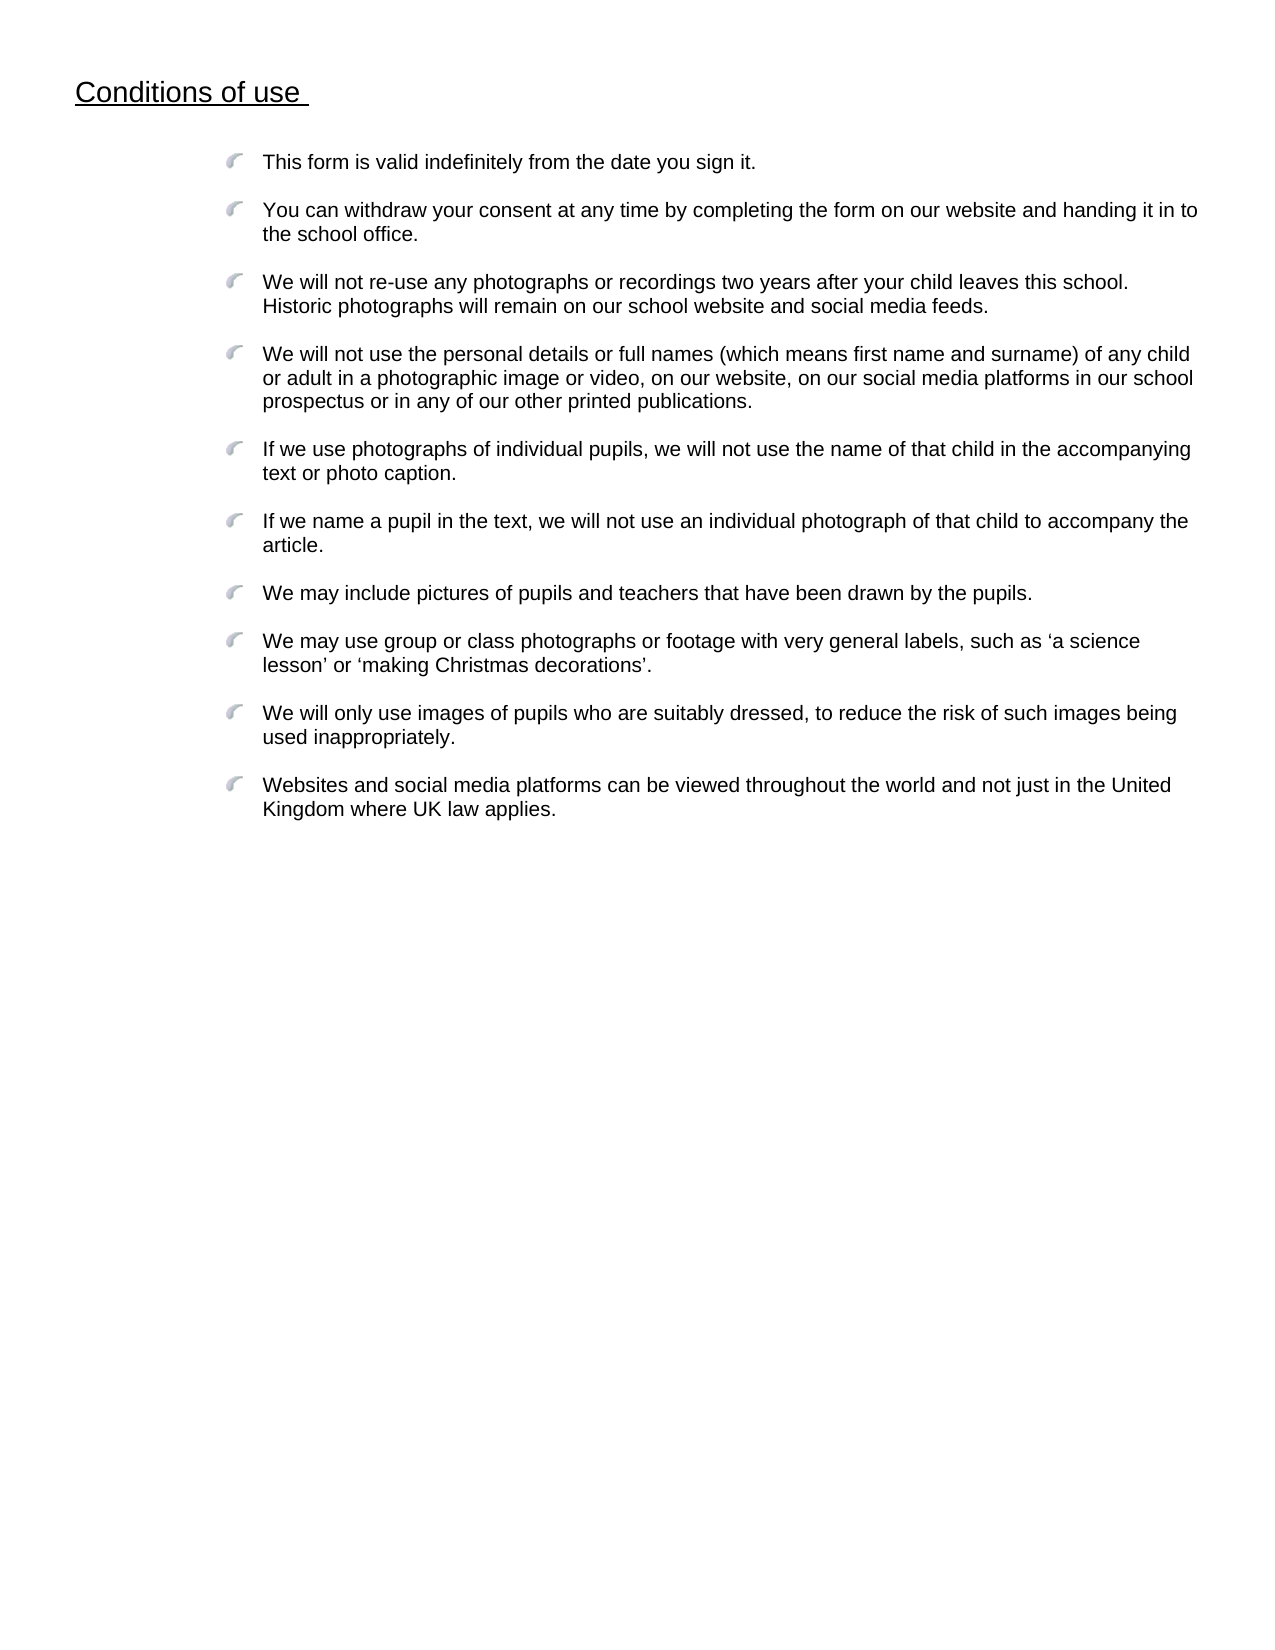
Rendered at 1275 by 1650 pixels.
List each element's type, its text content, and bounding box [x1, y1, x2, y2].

list If we name a pupil in the text, we will not use an individual photograph of that child to accompany the article. [225, 509, 1200, 557]
picture [226, 631, 243, 649]
list We may include pictures of pupils and teachers that have been drawn by the pupils. [225, 581, 1200, 605]
list We will not re-use any photographs or recordings two years after your child leaves this school. Historic photographs will remain on our school website and social media feeds. [225, 269, 1200, 317]
list If we use photographs of individual pupils, we will not use the name of that child in the accompanying text or photo caption. [225, 437, 1200, 485]
picture [226, 344, 243, 361]
list We will not use the personal details or full names (which means first name and surname) of any child or adult in a photographic image or video, on our website, on our social media platforms in our school prospectus or in any of our other printed publications. [225, 341, 1200, 413]
text Conditions of use [75, 75, 1200, 108]
picture [226, 152, 243, 170]
picture [226, 512, 243, 529]
list We may use group or class photographs or footage with very general labels, such as ‘a science lesson’ or ‘making Christmas decorations’. [225, 629, 1200, 677]
picture [226, 440, 243, 457]
list We will only use images of pupils who are suitably dressed, to reduce the risk of such images being used inappropriately. [225, 701, 1200, 749]
list You can withdraw your consent at any time by completing the form on our website and handing it in to the school office. [225, 198, 1200, 246]
list This form is valid indefinitely from the date you sign it. [225, 150, 1200, 174]
picture [226, 703, 243, 721]
picture [226, 200, 243, 218]
picture [226, 272, 243, 290]
list Websites and social media platforms can be viewed throughout the world and not just in the United Kingdom where UK law applies. [225, 773, 1200, 821]
picture [226, 775, 243, 793]
picture [226, 584, 243, 601]
